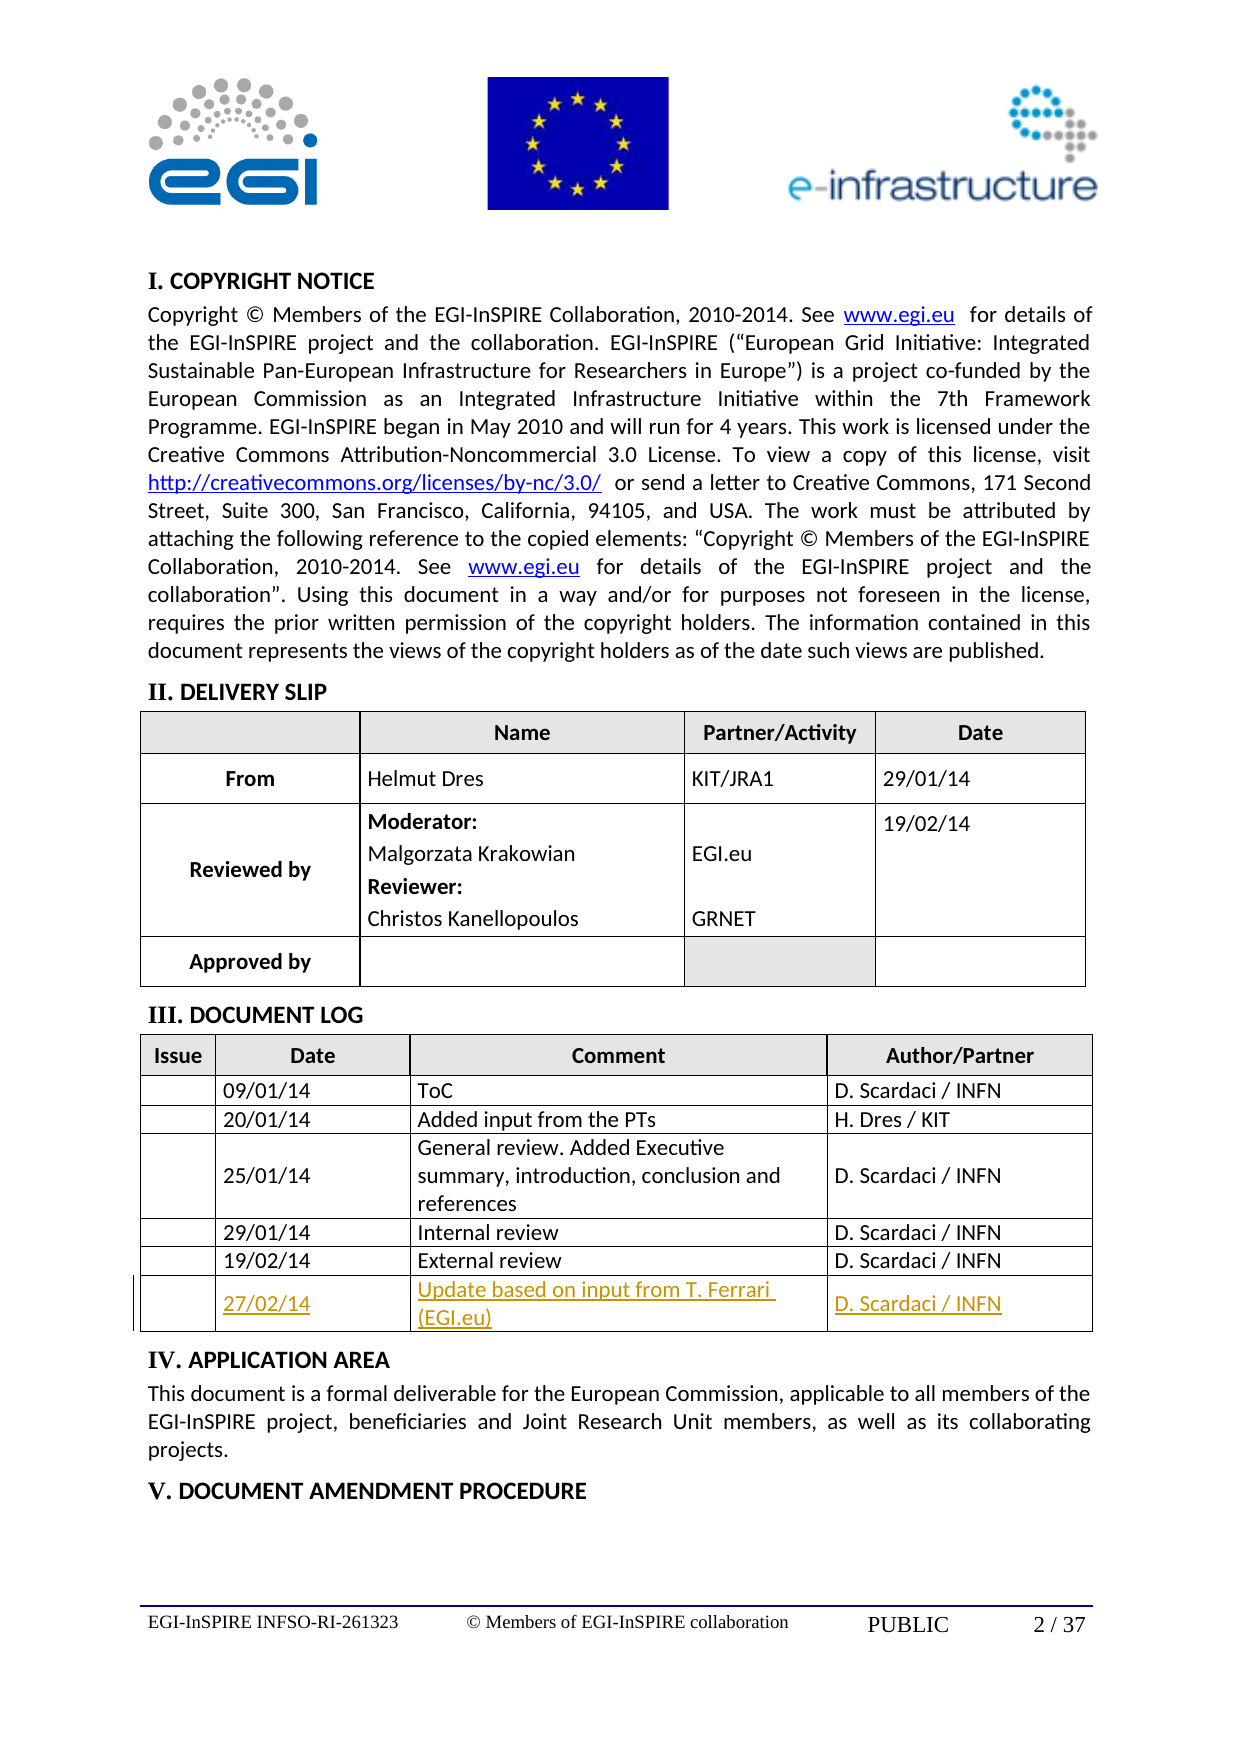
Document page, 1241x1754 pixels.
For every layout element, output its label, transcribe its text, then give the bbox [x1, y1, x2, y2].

table_cell Approved by [141, 937, 359, 986]
table_cell [141, 1076, 215, 1104]
table_cell H. Dres / KIT [828, 1106, 1092, 1133]
table_header Author/Partner [828, 1035, 1092, 1075]
table_cell External review [411, 1247, 827, 1275]
table_header Date [876, 712, 1085, 753]
table_cell General review. Added Executive summary, introduction, conclusion and references [411, 1134, 827, 1218]
table_cell [411, 1276, 827, 1331]
table_cell Added input from the PTs [411, 1106, 827, 1133]
table_cell 19/02/14 [216, 1247, 410, 1275]
table_cell [141, 1276, 215, 1331]
table_cell [141, 1219, 215, 1246]
text Delivery Slip [148, 676, 1092, 707]
table_header Issue [141, 1035, 215, 1075]
table_cell 09/01/14 [216, 1076, 410, 1104]
text Copyright © Members of the EGI-InSPIRE Collaboration, 2010-2014. See www.egi.eu for details of the EGI-InSPIRE project and the collaboration. EGI-InSPIRE (“European Grid Initiative: Integrated Sustainable Pan-European Infrastructure for Researchers in Europe”) is a project co-funded by the European Commission as an Integrated Infrastructure Initiative within the 7th Framework Programme. EGI-InSPIRE began in May 2010 and will run for 4 years. This work is licensed under the Creative Commons Attribution-Noncommercial 3.0 License. To view a copy of this license, visit http://creativecommons.org/licenses/by-nc/3.0/ or send a letter to Creative Commons, 171 Second Street, Suite 300, San Francisco, California, 94105, and USA. The work must be attributed by attaching the following reference to the copied elements: “Copyright © Members of the EGI-InSPIRE Collaboration, 2010-2014. See www.egi.eu for details of the EGI-InSPIRE project and the collaboration”. Using this document in a way and/or for purposes not foreseen in the license, requires the prior written permission of the copyright holders. The information contained in this document represents the views of the copyright holders as of the date such views are published. [148, 300, 1092, 664]
table_cell From [141, 754, 359, 803]
table_cell EGI.eu GRNET [685, 804, 875, 936]
table_cell KIT/JRA1 [685, 754, 875, 803]
table_cell D. Scardaci / INFN [828, 1134, 1092, 1218]
table_cell Reviewed by [141, 804, 359, 936]
table_cell Moderator: Malgorzata Krakowian Reviewer: Christos Kanellopoulos [361, 804, 684, 936]
picture [781, 77, 1106, 210]
table_cell 19/02/14 [876, 804, 1085, 936]
text Copyright notice [148, 265, 1092, 296]
table_cell 29/01/14 [216, 1219, 410, 1246]
text Document Log [148, 999, 1092, 1030]
table_cell [141, 1106, 215, 1133]
table_cell [216, 1276, 410, 1331]
text This document is a formal deliverable for the European Commission, applicable to all members of the EGI-InSPIRE project, beneficiaries and Joint Research Unit members, as well as its collaborating projects. [148, 1379, 1092, 1463]
table_cell 29/01/14 [876, 754, 1085, 803]
table_cell 20/01/14 [216, 1106, 410, 1133]
table_header Name [361, 712, 684, 753]
table_cell [876, 937, 1085, 986]
table_cell [141, 1247, 215, 1275]
table_cell Helmut Dres [361, 754, 684, 803]
table_cell [141, 1134, 215, 1218]
text Application area [148, 1344, 1092, 1375]
table_header [141, 712, 359, 753]
table_cell D. Scardaci / INFN [828, 1219, 1092, 1246]
table_cell [361, 937, 684, 986]
picture [487, 77, 669, 210]
table_header Date [216, 1035, 409, 1075]
table_cell [828, 1276, 1092, 1331]
table_header Comment [411, 1035, 826, 1075]
table_cell D. Scardaci / INFN [828, 1076, 1092, 1104]
table_cell ToC [411, 1076, 827, 1104]
text Document amendment procedure [148, 1476, 1092, 1506]
table_cell 25/01/14 [216, 1134, 410, 1218]
table_cell D. Scardaci / INFN [828, 1247, 1092, 1275]
table_cell [685, 937, 875, 986]
table_cell Internal review [411, 1219, 827, 1246]
table_header Partner/Activity [685, 712, 875, 753]
picture [147, 77, 319, 207]
